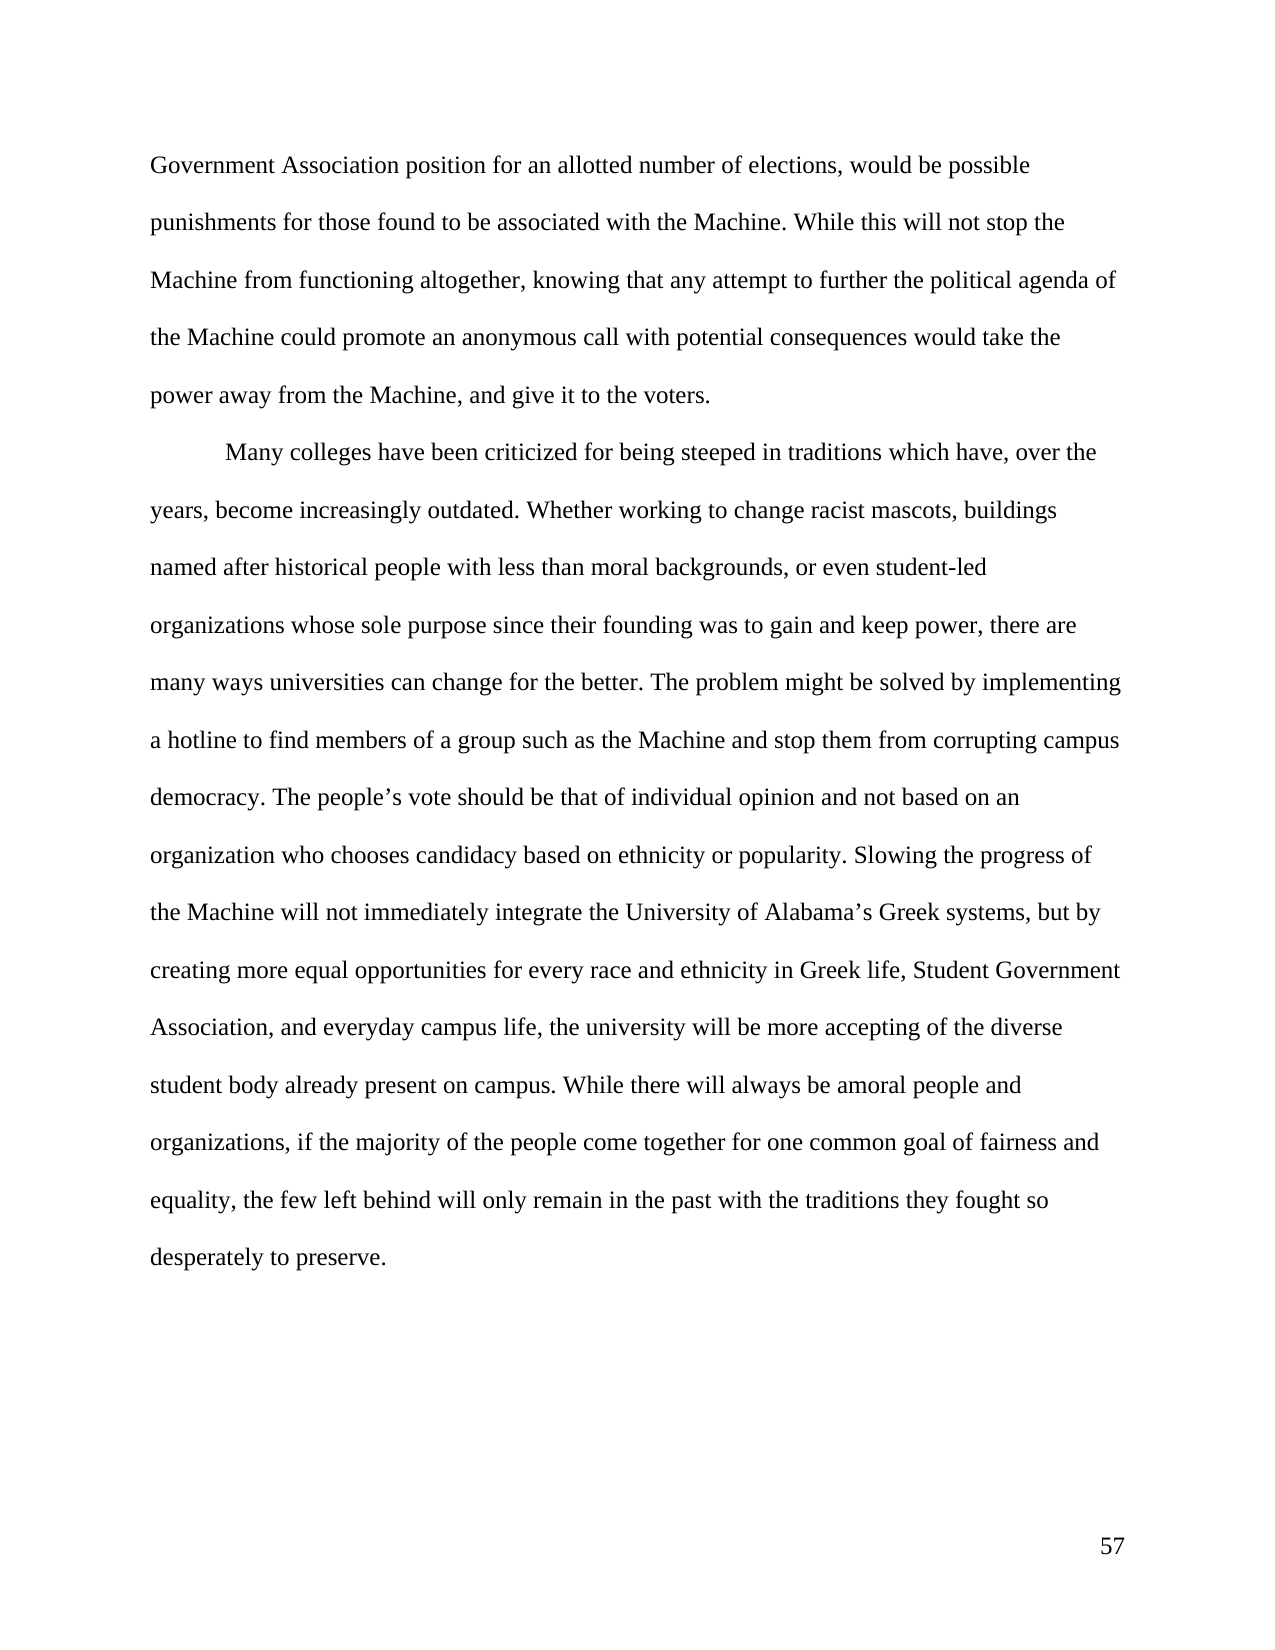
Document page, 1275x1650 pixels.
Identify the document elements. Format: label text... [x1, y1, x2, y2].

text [150, 150, 1125, 409]
text Many colleges have been criticized for being steeped in traditions which have, over the years, become increasingly outdated. Whether working to change racist mascots, buildings named after historical people with less than moral backgrounds, or even student-led organizations whose sole purpose since their founding was to gain and keep power, there are many ways universities can change for the better. The problem might be solved by implementing a hotline to find members of a group such as the Machine and stop them from corrupting campus democracy. The people’s vote should be that of individual opinion and not based on an organization who chooses candidacy based on ethnicity or popularity. Slowing the progress of the Machine will not immediately integrate the University of Alabama’s Greek systems, but by creating more equal opportunities for every race and ethnicity in Greek life, Student Government Association, and everyday campus life, the university will be more accepting of the diverse student body already present on campus. While there will always be amoral people and organizations, if the majority of the people come together for one common goal of fairness and equality, the few left behind will only remain in the past with the traditions they fought so desperately to preserve. [150, 437, 1125, 1271]
